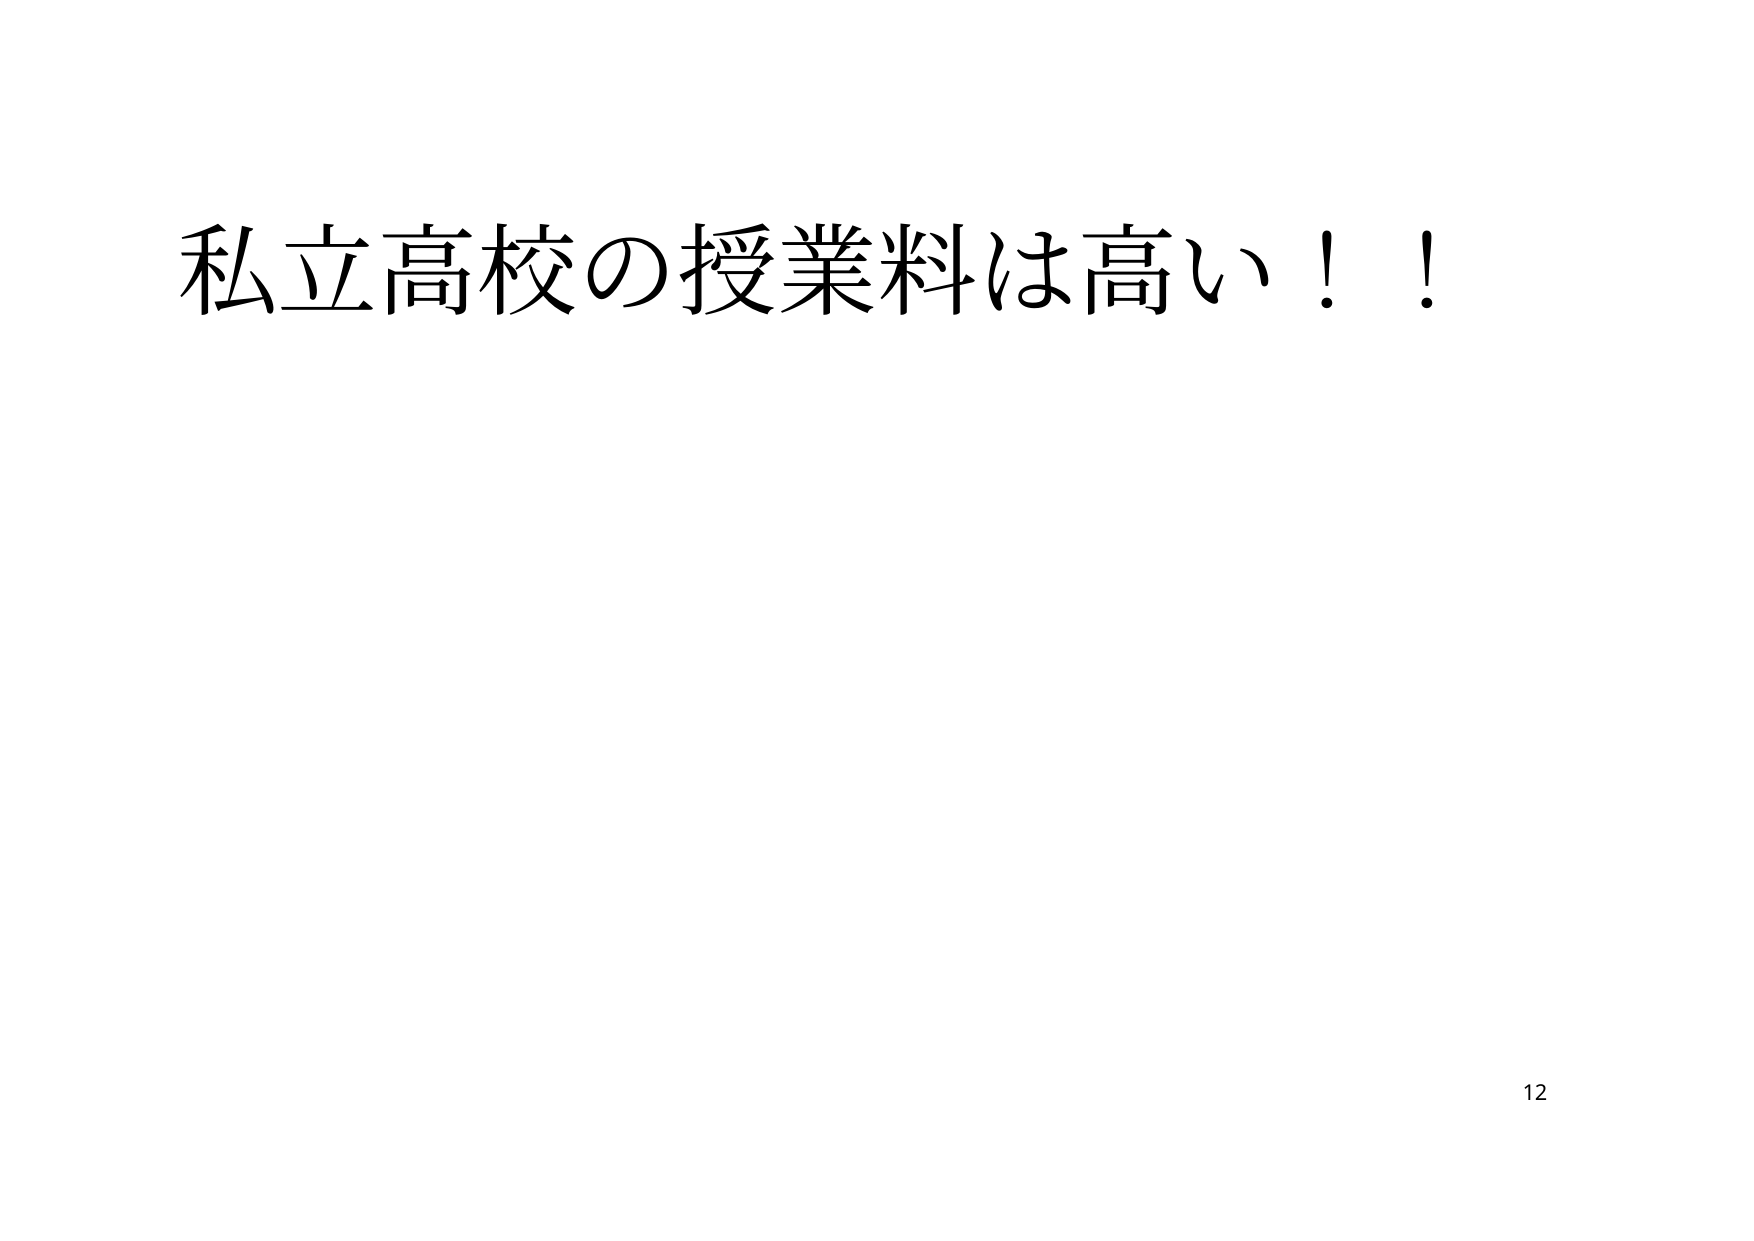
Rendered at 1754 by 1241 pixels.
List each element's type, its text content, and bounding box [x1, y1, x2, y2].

text 私立高校の授業料は高い！！ [177, 189, 1547, 339]
